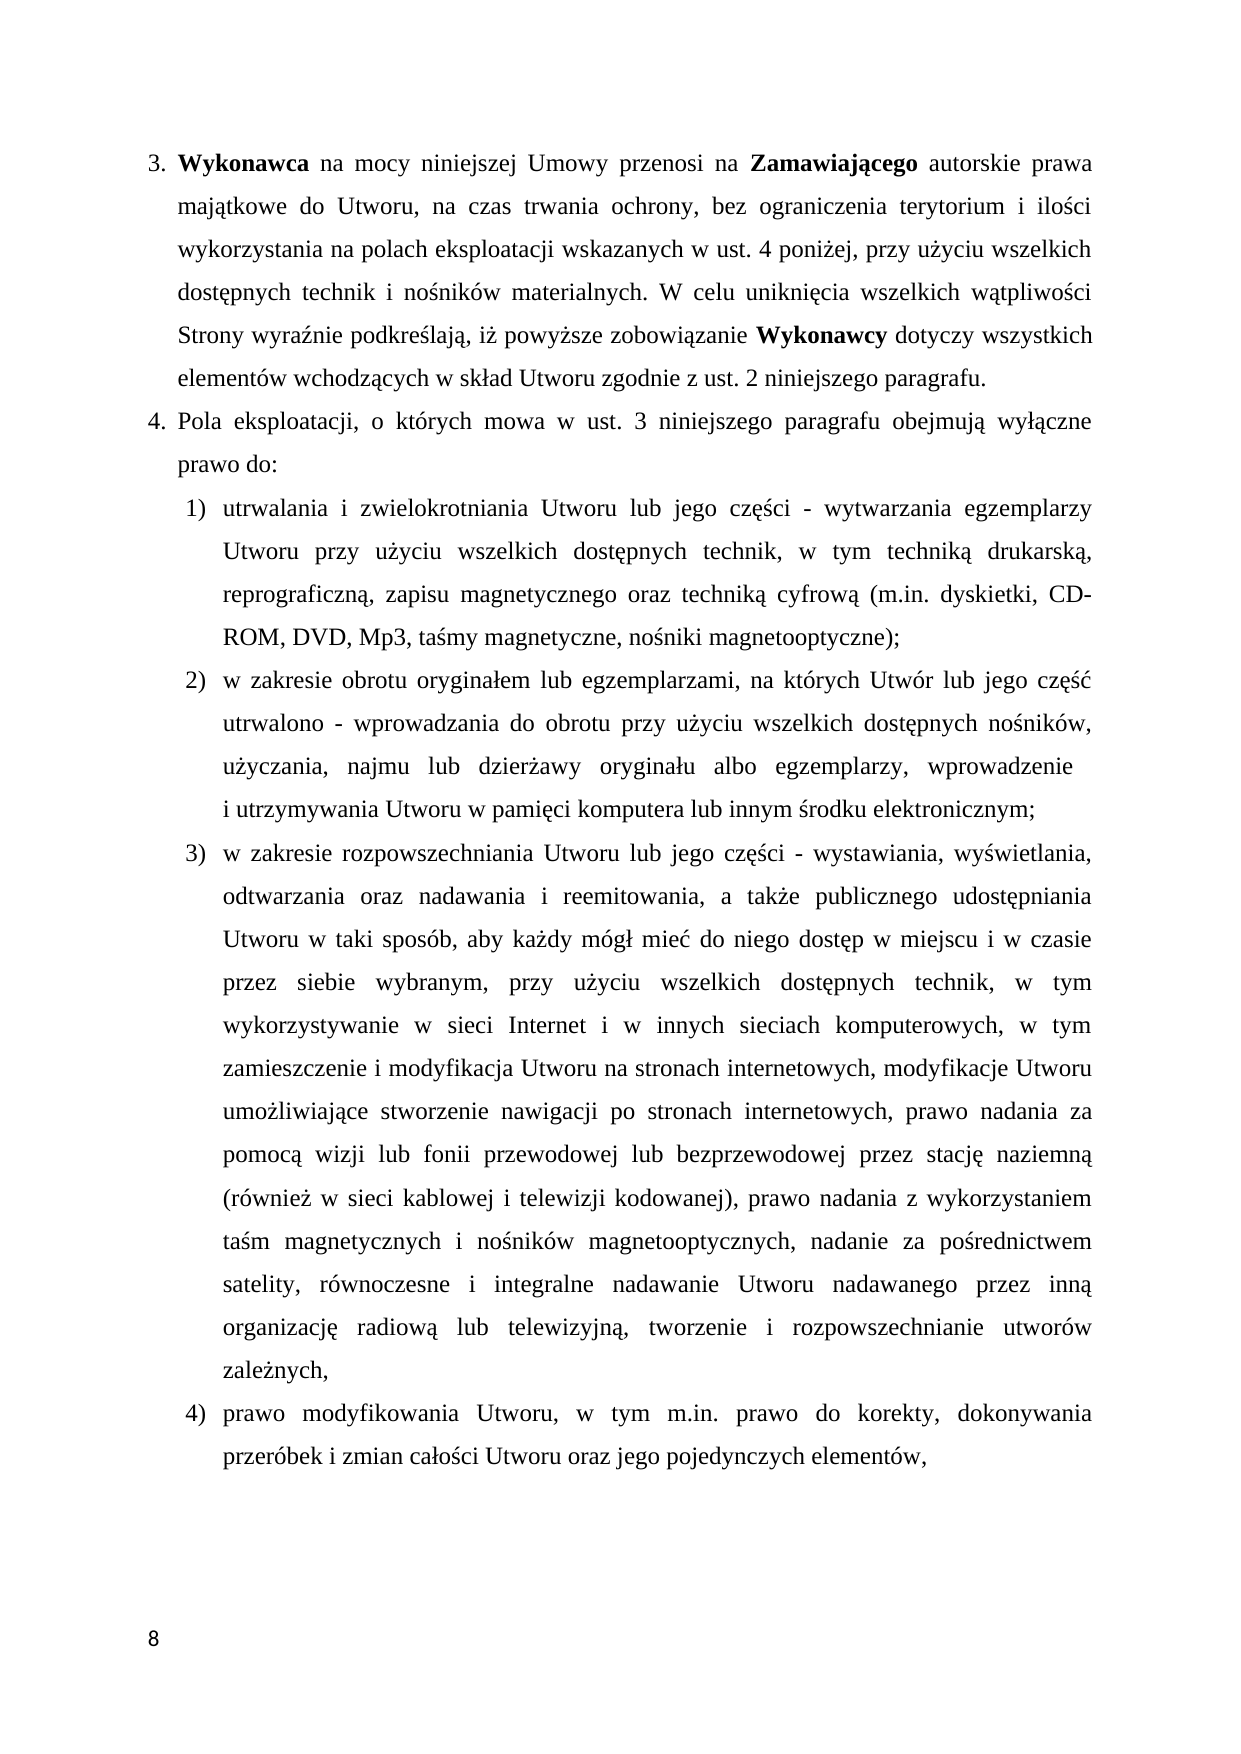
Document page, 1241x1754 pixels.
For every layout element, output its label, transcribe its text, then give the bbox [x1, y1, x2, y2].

list Wykonawca na mocy niniejszej Umowy przenosi na Zamawiającego autorskie prawa majątkowe do Utworu, na czas trwania ochrony, bez ograniczenia terytorium i ilości wykorzystania na polach eksploatacji wskazanych w ust. 4 poniżej, przy użyciu wszelkich dostępnych technik i nośników materialnych. W celu uniknięcia wszelkich wątpliwości Strony wyraźnie podkreślają, iż powyższe zobowiązanie Wykonawcy dotyczy wszystkich elementów wchodzących w skład Utworu zgodnie z ust. 2 niniejszego paragrafu. [148, 148, 1093, 392]
list utrwalania i zwielokrotniania Utworu lub jego części - wytwarzania egzemplarzy Utworu przy użyciu wszelkich dostępnych technik, w tym techniką drukarską, reprograficzną, zapisu magnetycznego oraz techniką cyfrową (m.in. dyskietki, CD-ROM, DVD, Mp3, taśmy magnetyczne, nośniki magnetooptyczne); [185, 493, 1093, 651]
list Pola eksploatacji, o których mowa w ust. 3 niniejszego paragrafu obejmują wyłączne prawo do: [148, 406, 1093, 478]
list w zakresie obrotu oryginałem lub egzemplarzami, na których Utwór lub jego część utrwalono - wprowadzania do obrotu przy użyciu wszelkich dostępnych nośników, użyczania, najmu lub dzierżawy oryginału albo egzemplarzy, wprowadzenie i utrzymywania Utworu w pamięci komputera lub innym środku elektronicznym; [185, 665, 1093, 823]
list prawo modyfikowania Utworu, w tym m.in. prawo do korekty, dokonywania przeróbek i zmian całości Utworu oraz jego pojedynczych elementów, [185, 1398, 1093, 1470]
list w zakresie rozpowszechniania Utworu lub jego części - wystawiania, wyświetlania, odtwarzania oraz nadawania i reemitowania, a także publicznego udostępniania Utworu w taki sposób, aby każdy mógł mieć do niego dostęp w miejscu i w czasie przez siebie wybranym, przy użyciu wszelkich dostępnych technik, w tym wykorzystywanie w sieci Internet i w innych sieciach komputerowych, w tym zamieszczenie i modyfikacja Utworu na stronach internetowych, modyfikacje Utworu umożliwiające stworzenie nawigacji po stronach internetowych, prawo nadania za pomocą wizji lub fonii przewodowej lub bezprzewodowej przez stację naziemną (również w sieci kablowej i telewizji kodowanej), prawo nadania z wykorzystaniem taśm magnetycznych i nośników magnetooptycznych, nadanie za pośrednictwem satelity, równoczesne i integralne nadawanie Utworu nadawanego przez inną organizację radiową lub telewizyjną, tworzenie i rozpowszechnianie utworów zależnych, [185, 838, 1093, 1384]
